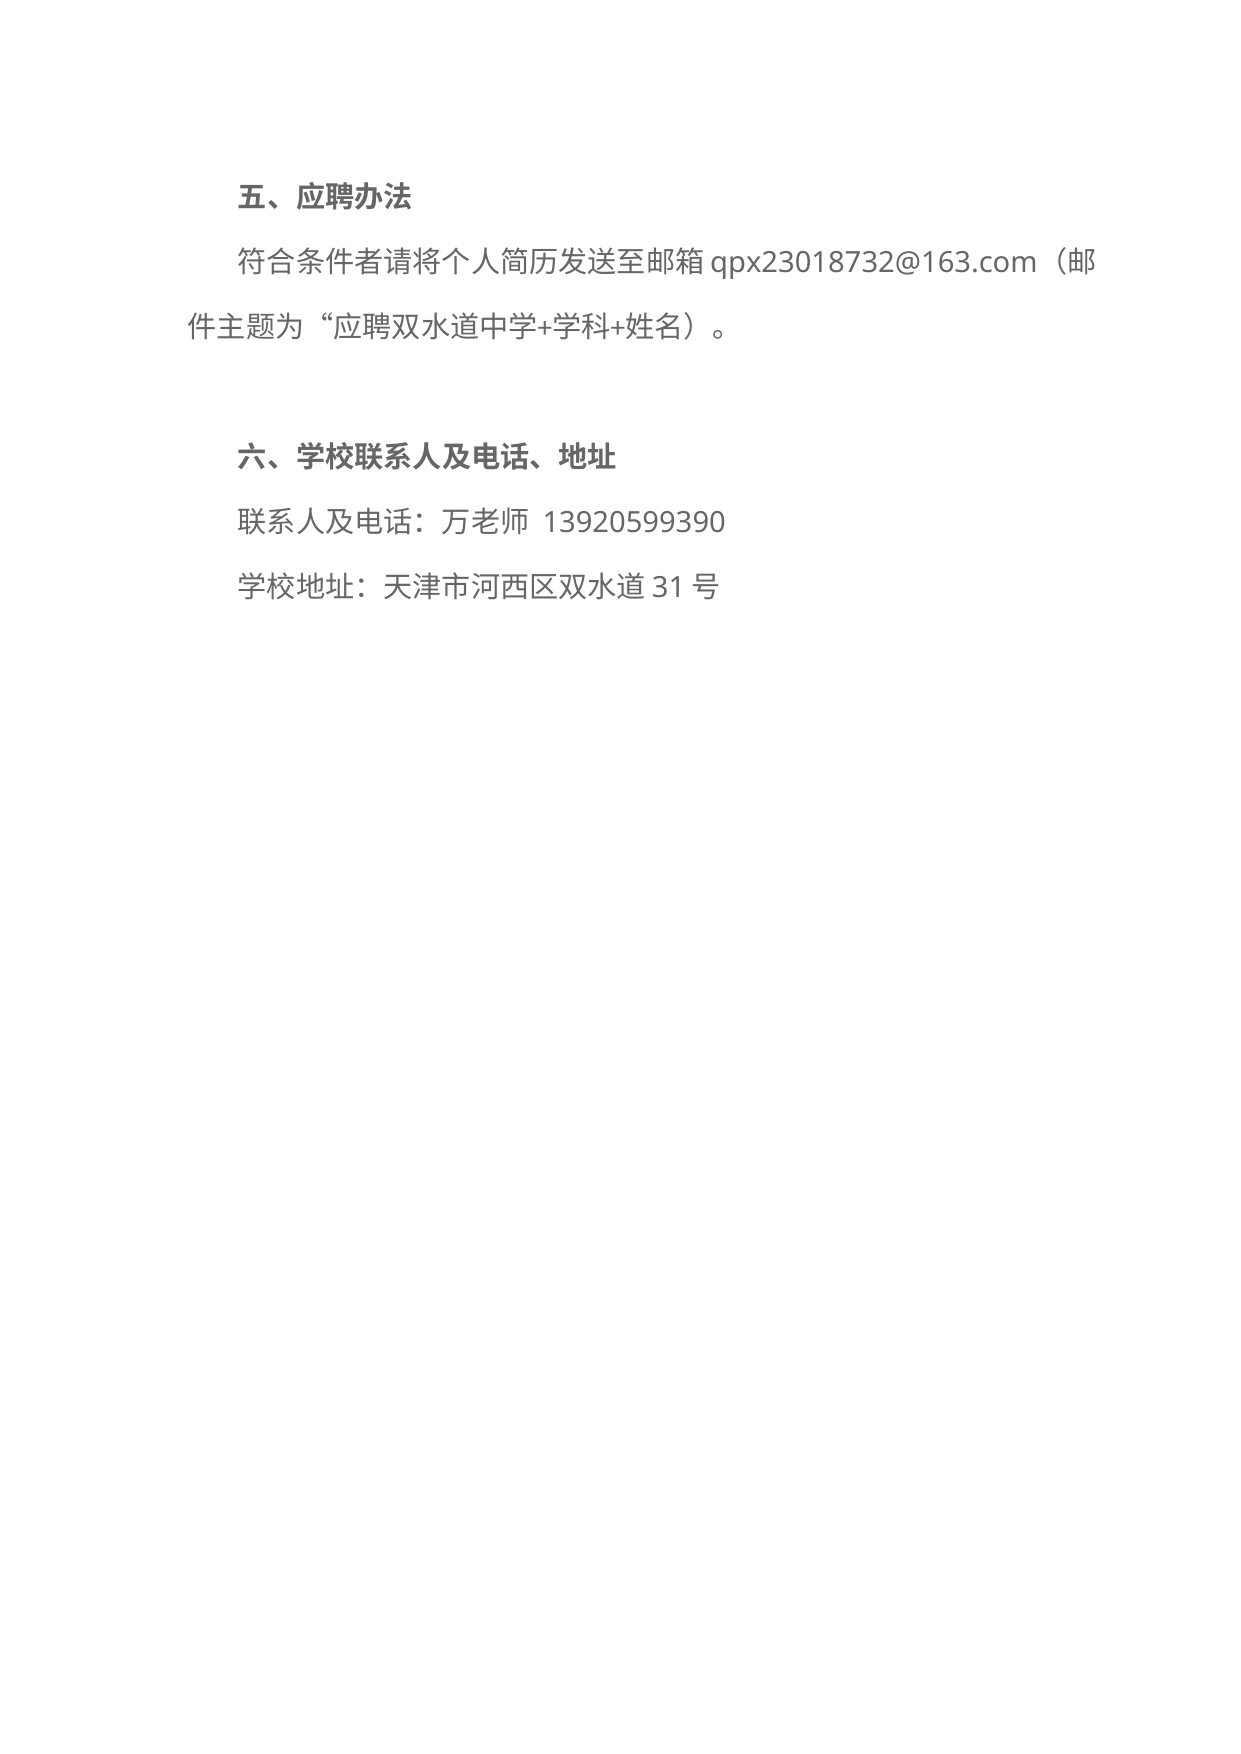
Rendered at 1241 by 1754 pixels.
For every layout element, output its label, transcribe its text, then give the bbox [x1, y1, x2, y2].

text 学校地址：天津市河西区双水道31号 [187, 552, 1117, 617]
text 五、应聘办法 [187, 162, 1117, 227]
text 符合条件者请将个人简历发送至邮箱qpx23018732@163.com（邮件主题为“应聘双水道中学+学科+姓名）。 [187, 227, 1117, 357]
text 六、学校联系人及电话、地址 [187, 422, 1117, 487]
text 联系人及电话：万老师 13920599390 [187, 487, 1117, 552]
